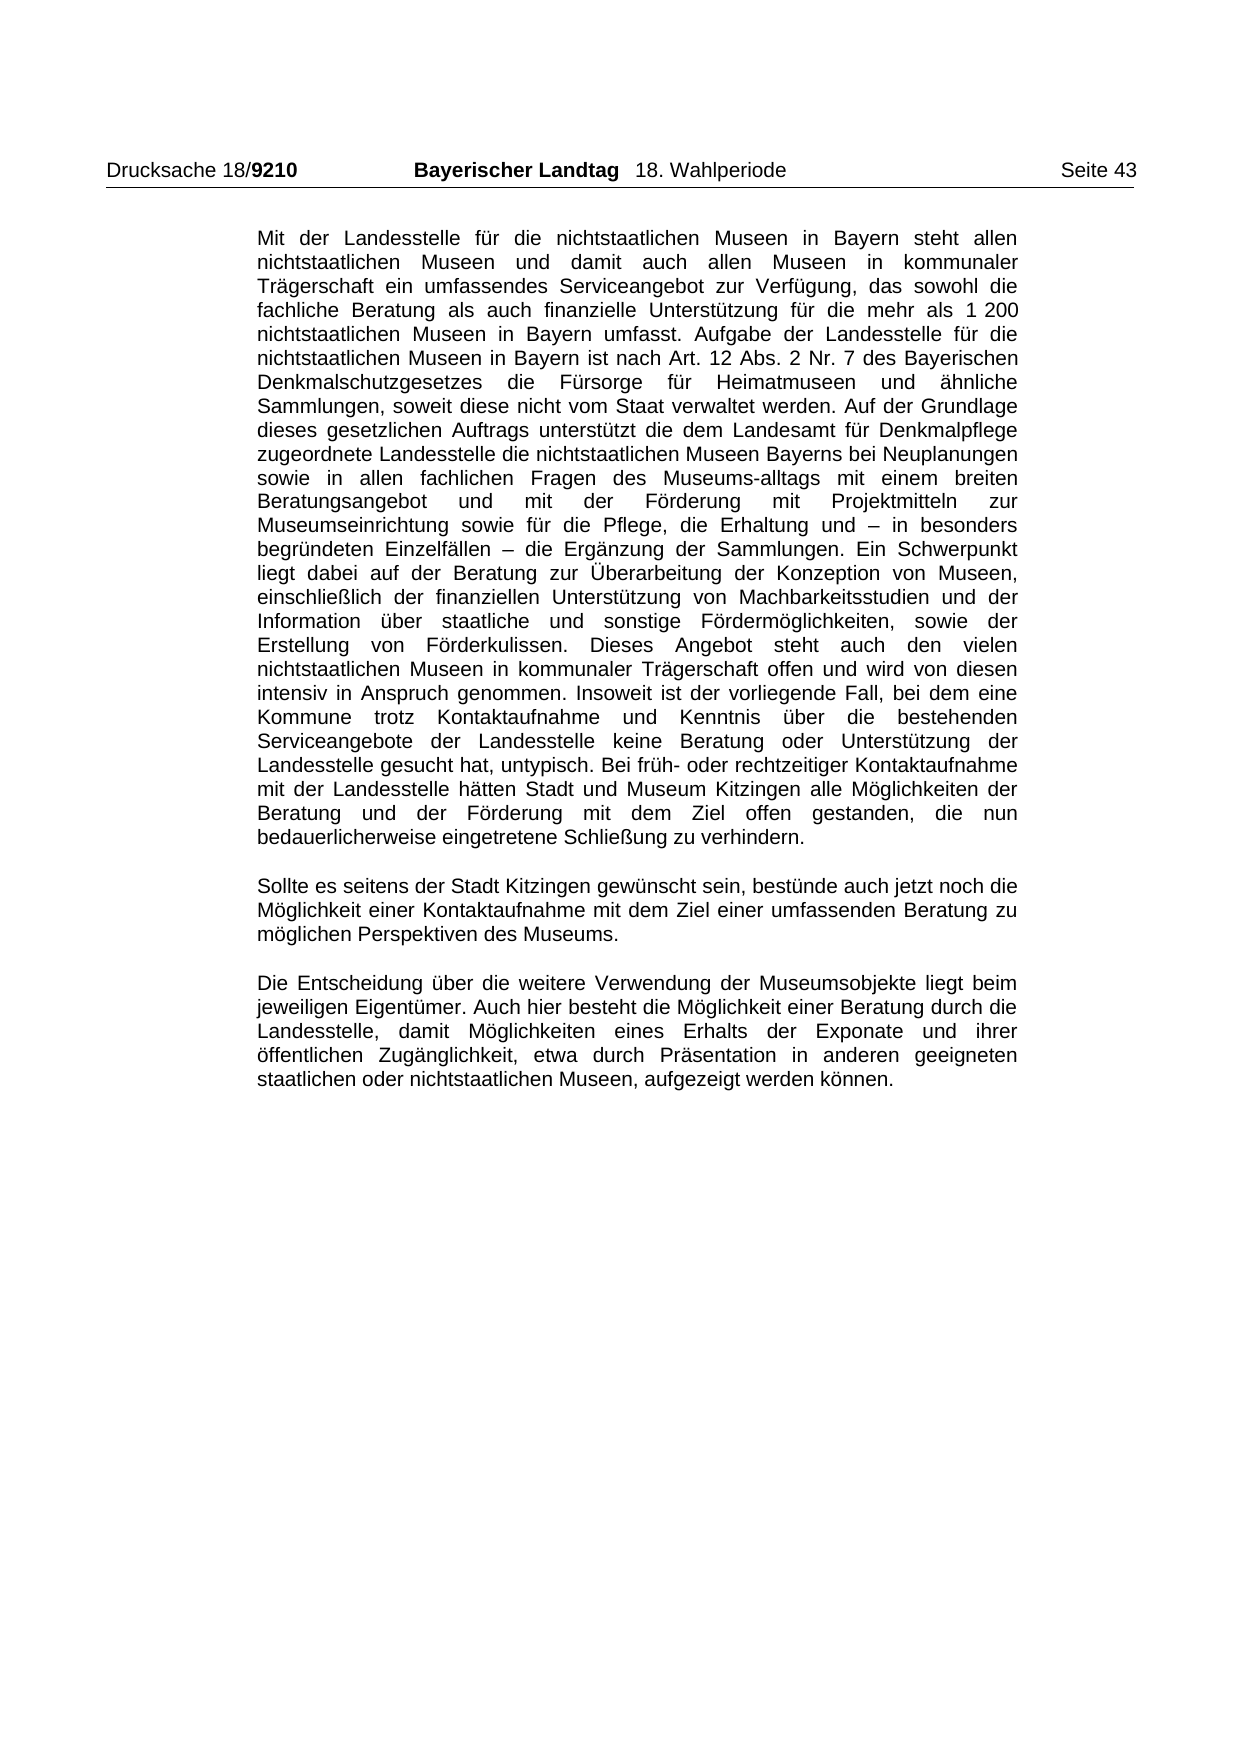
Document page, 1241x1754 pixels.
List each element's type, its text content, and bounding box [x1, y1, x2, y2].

text Sollte es seitens der Stadt Kitzingen gewünscht sein, bestünde auch jetzt noch die Möglichkeit einer Kontaktaufnahme mit dem Ziel einer umfassenden Beratung zu möglichen Perspektiven des Museums. [257, 874, 1019, 946]
text Die Entscheidung über die weitere Verwendung der Museumsobjekte liegt beim jeweiligen Eigentümer. Auch hier besteht die Möglichkeit einer Beratung durch die Landesstelle, damit Möglichkeiten eines Erhalts der Exponate und ihrer öffentlichen Zugänglichkeit, etwa durch Präsentation in anderen geeigneten staatlichen oder nichtstaatlichen Museen, aufgezeigt werden können. [257, 971, 1019, 1090]
text Mit der Landesstelle für die nichtstaatlichen Museen in Bayern steht allen nichtstaatlichen Museen und damit auch allen Museen in kommunaler Trägerschaft ein umfassendes Serviceangebot zur Verfügung, das sowohl die fachliche Beratung als auch finanzielle Unterstützung für die mehr als 1 200 nichtstaatlichen Museen in Bayern umfasst. Aufgabe der Landesstelle für die nichtstaatlichen Museen in Bayern ist nach Art. 12 Abs. 2 Nr. 7 des Bayerischen Denkmalschutzgesetzes die Fürsorge für Heimatmuseen und ähnliche Sammlungen, soweit diese nicht vom Staat verwaltet werden. Auf der Grundlage dieses gesetzlichen Auftrags unterstützt die dem Landesamt für Denkmalpflege zugeordnete Landesstelle die nichtstaatlichen Museen Bayerns bei Neuplanungen sowie in allen fachlichen Fragen des Museums-alltags mit einem breiten Beratungsangebot und mit der Förderung mit Projektmitteln zur Museumseinrichtung sowie für die Pflege, die Erhaltung und – in besonders begründeten Einzelfällen – die Ergänzung der Sammlungen. Ein Schwerpunkt liegt dabei auf der Beratung zur Überarbeitung der Konzeption von Museen, einschließlich der finanziellen Unterstützung von Machbarkeitsstudien und der Information über staatliche und sonstige Fördermöglichkeiten, sowie der Erstellung von Förderkulissen. Dieses Angebot steht auch den vielen nichtstaatlichen Museen in kommunaler Trägerschaft offen und wird von diesen intensiv in Anspruch genommen. Insoweit ist der vorliegende Fall, bei dem eine Kommune trotz Kontaktaufnahme und Kenntnis über die bestehenden Serviceangebote der Landesstelle keine Beratung oder Unterstützung der Landesstelle gesucht hat, untypisch. Bei früh- oder rechtzeitiger Kontaktaufnahme mit der Landesstelle hätten Stadt und Museum Kitzingen alle Möglichkeiten der Beratung und der Förderung mit dem Ziel offen gestanden, die nun bedauerlicherweise eingetretene Schließung zu verhindern. [257, 226, 1019, 849]
